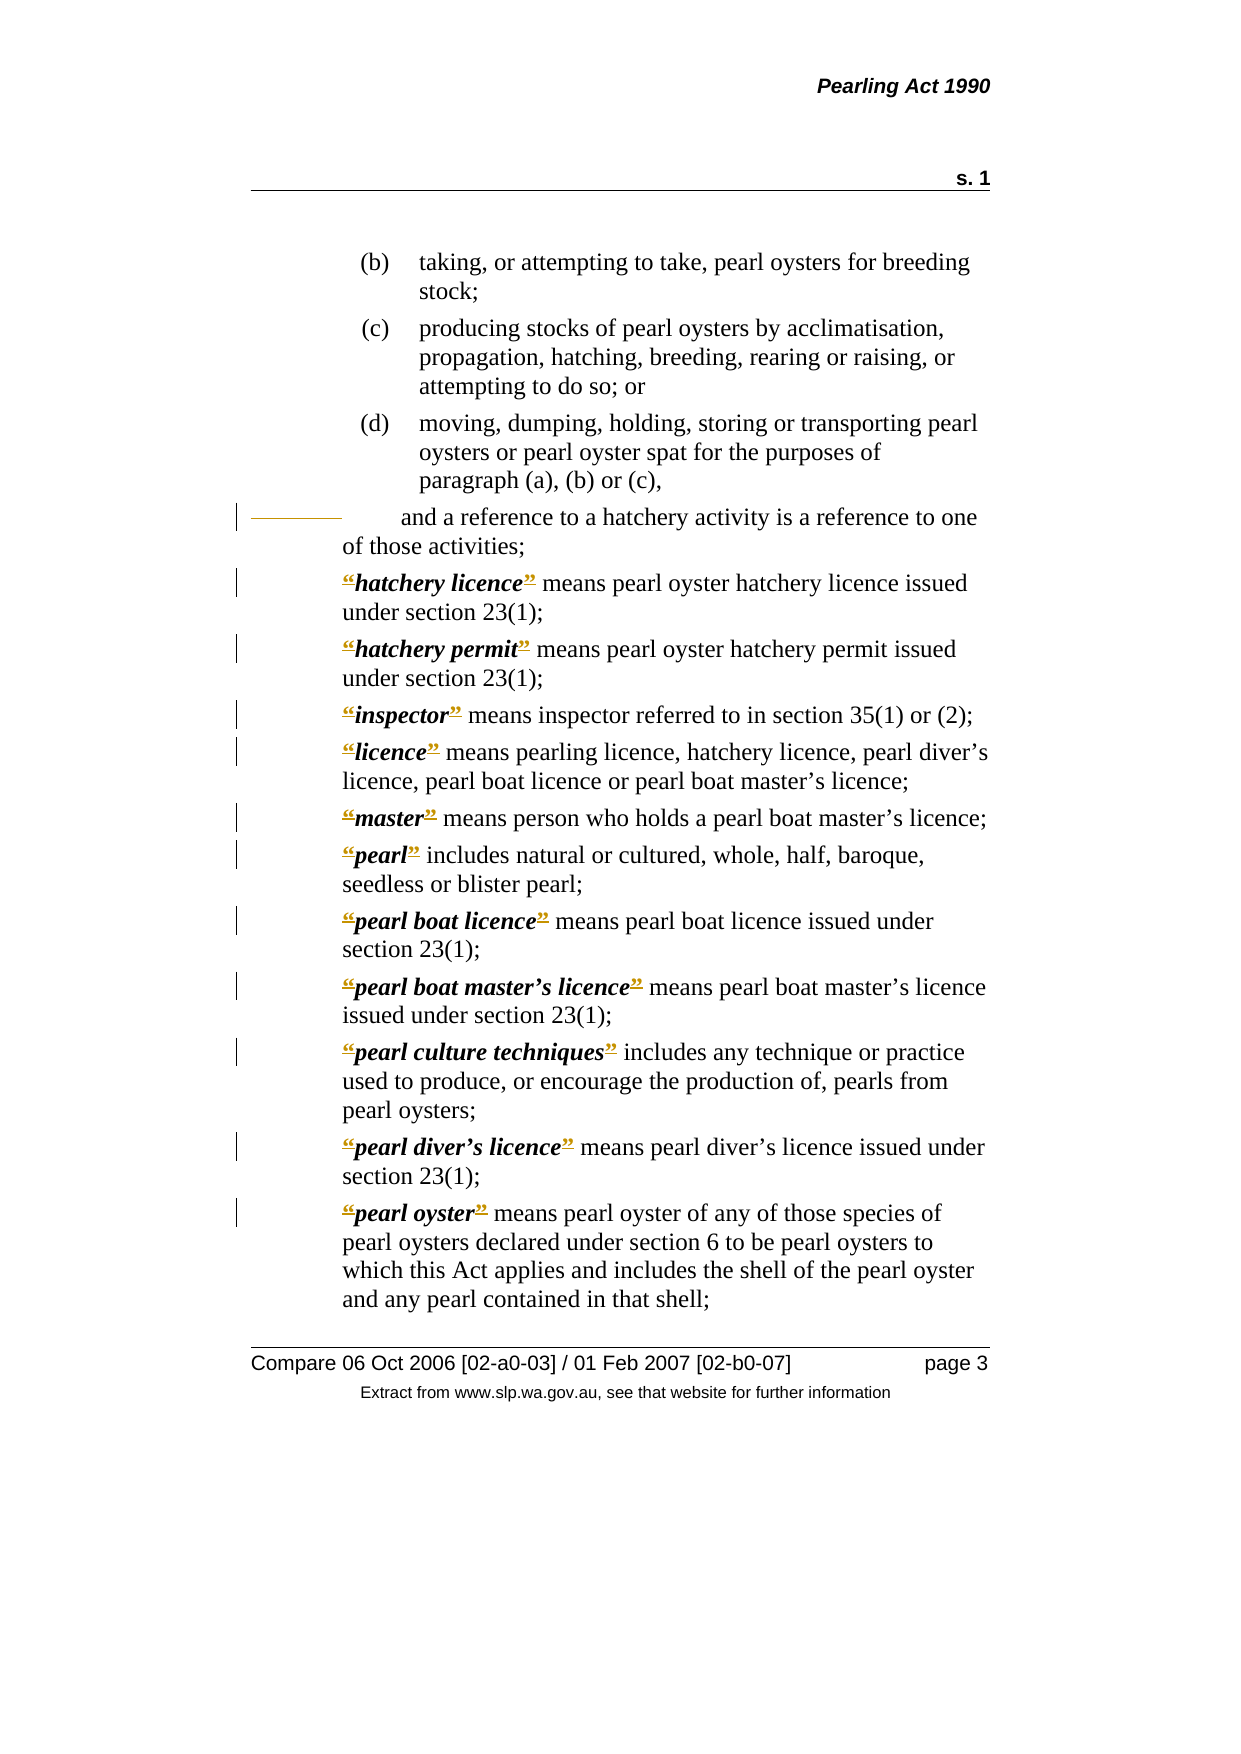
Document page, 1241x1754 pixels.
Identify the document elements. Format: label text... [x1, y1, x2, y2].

text and a reference to a hatchery activity is a reference to one of those activities; [251, 502, 990, 560]
text pearl boat master’s licence means pearl boat master’s licence issued under section 23(1); [251, 972, 990, 1029]
text pearl diver’s licence means pearl diver’s licence issued under section 23(1); [251, 1132, 990, 1189]
text hatchery licence means pearl oyster hatchery licence issued under section 23(1); [251, 568, 990, 626]
text master means person who holds a pearl boat master’s licence; [251, 803, 990, 832]
text pearl culture techniques includes any technique or practice used to produce, or encourage the production of, pearls from pearl oysters; [251, 1037, 990, 1124]
text (b) taking, or attempting to take, pearl oysters for breeding stock; [251, 247, 990, 305]
text pearl oyster means pearl oyster of any of those species of pearl oysters declared under section 6 to be pearl oysters to which this Act applies and includes the shell of the pearl oyster and any pearl contained in that shell; [251, 1198, 990, 1313]
text pearl boat licence means pearl boat licence issued under section 23(1); [251, 906, 990, 963]
text (d) moving, dumping, holding, storing or transporting pearl oysters or pearl oyster spat for the purposes of paragraph (a), (b) or (c), [251, 408, 990, 494]
text inspector means inspector referred to in section 35(1) or (2); [251, 700, 990, 729]
text pearl includes natural or cultured, whole, half, baroque, seedless or blister pearl; [251, 840, 990, 897]
text licence means pearling licence, hatchery licence, pearl diver’s licence, pearl boat licence or pearl boat master’s licence; [251, 737, 990, 794]
text hatchery permit means pearl oyster hatchery permit issued under section 23(1); [251, 634, 990, 692]
text (c) producing stocks of pearl oysters by acclimatisation, propagation, hatching, breeding, rearing or raising, or attempting to do so; or [251, 313, 990, 399]
